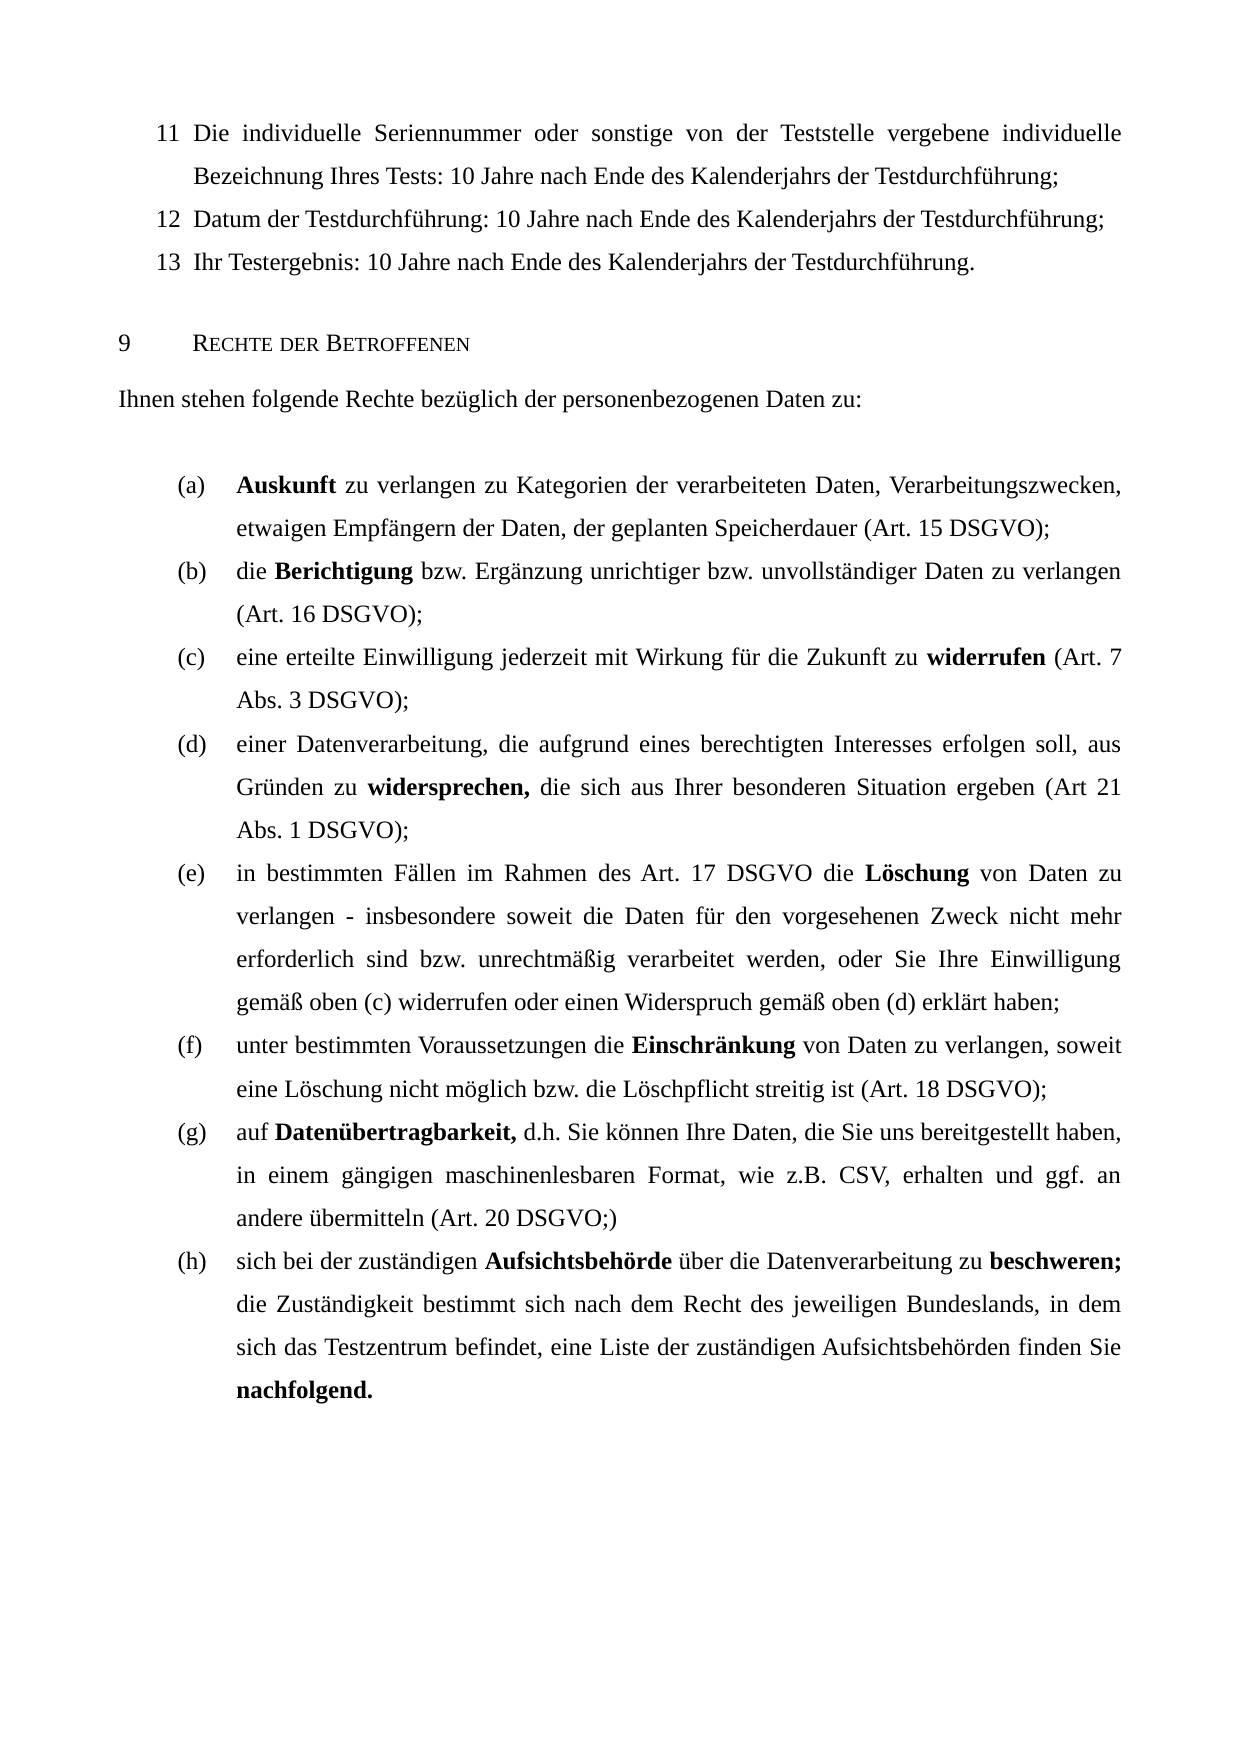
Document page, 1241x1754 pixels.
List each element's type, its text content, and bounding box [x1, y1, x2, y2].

list unter bestimmten Voraussetzungen die Einschränkung von Daten zu verlangen, soweit eine Löschung nicht möglich bzw. die Löschpflicht streitig ist (Art. 18 DSGVO); [177, 1031, 1122, 1102]
list Auskunft zu verlangen zu Kategorien der verarbeiteten Daten, Verarbeitungszwecken, etwaigen Empfängern der Daten, der geplanten Speicherdauer (Art. 15 DSGVO); [177, 470, 1122, 542]
list in bestimmten Fällen im Rahmen des Art. 17 DSGVO die Löschung von Daten zu verlangen - insbesondere soweit die Daten für den vorgesehenen Zweck nicht mehr erforderlich sind bzw. unrechtmäßig verarbeitet werden, oder Sie Ihre Einwilligung gemäß oben (c) widerrufen oder einen Widerspruch gemäß oben (d) erklärt haben; [177, 858, 1122, 1016]
list Datum der Testdurchführung: 10 Jahre nach Ende des Kalenderjahrs der Testdurchführung; [156, 204, 1122, 233]
list auf Datenübertragbarkeit, d.h. Sie können Ihre Daten, die Sie uns bereitgestellt haben, in einem gängigen maschinenlesbaren Format, wie z.B. CSV, erhalten und ggf. an andere übermitteln (Art. 20 DSGVO;) [177, 1117, 1122, 1232]
text Ihnen stehen folgende Rechte bezüglich der personenbezogenen Daten zu: [118, 384, 1122, 412]
subtitle Rechte der Betroffenen [118, 328, 1122, 357]
list sich bei der zuständigen Aufsichtsbehörde über die Datenverarbeitung zu beschweren; die Zuständigkeit bestimmt sich nach dem Recht des jeweiligen Bundeslands, in dem sich das Testzentrum befindet, eine Liste der zuständigen Aufsichtsbehörden finden Sie nachfolgend. [177, 1246, 1122, 1404]
list einer Datenverarbeitung, die aufgrund eines berechtigten Interesses erfolgen soll, aus Gründen zu widersprechen, die sich aus Ihrer besonderen Situation ergeben (Art 21 Abs. 1 DSGVO); [177, 729, 1122, 844]
list eine erteilte Einwilligung jederzeit mit Wirkung für die Zukunft zu widerrufen (Art. 7 Abs. 3 DSGVO); [177, 642, 1122, 714]
list Ihr Testergebnis: 10 Jahre nach Ende des Kalenderjahrs der Testdurchführung. [156, 247, 1122, 276]
list die Berichtigung bzw. Ergänzung unrichtiger bzw. unvollständiger Daten zu verlangen (Art. 16 DSGVO); [177, 556, 1122, 628]
list Die individuelle Seriennummer oder sonstige von der Teststelle vergebene individuelle Bezeichnung Ihres Tests: 10 Jahre nach Ende des Kalenderjahrs der Testdurchführung; [156, 118, 1122, 190]
